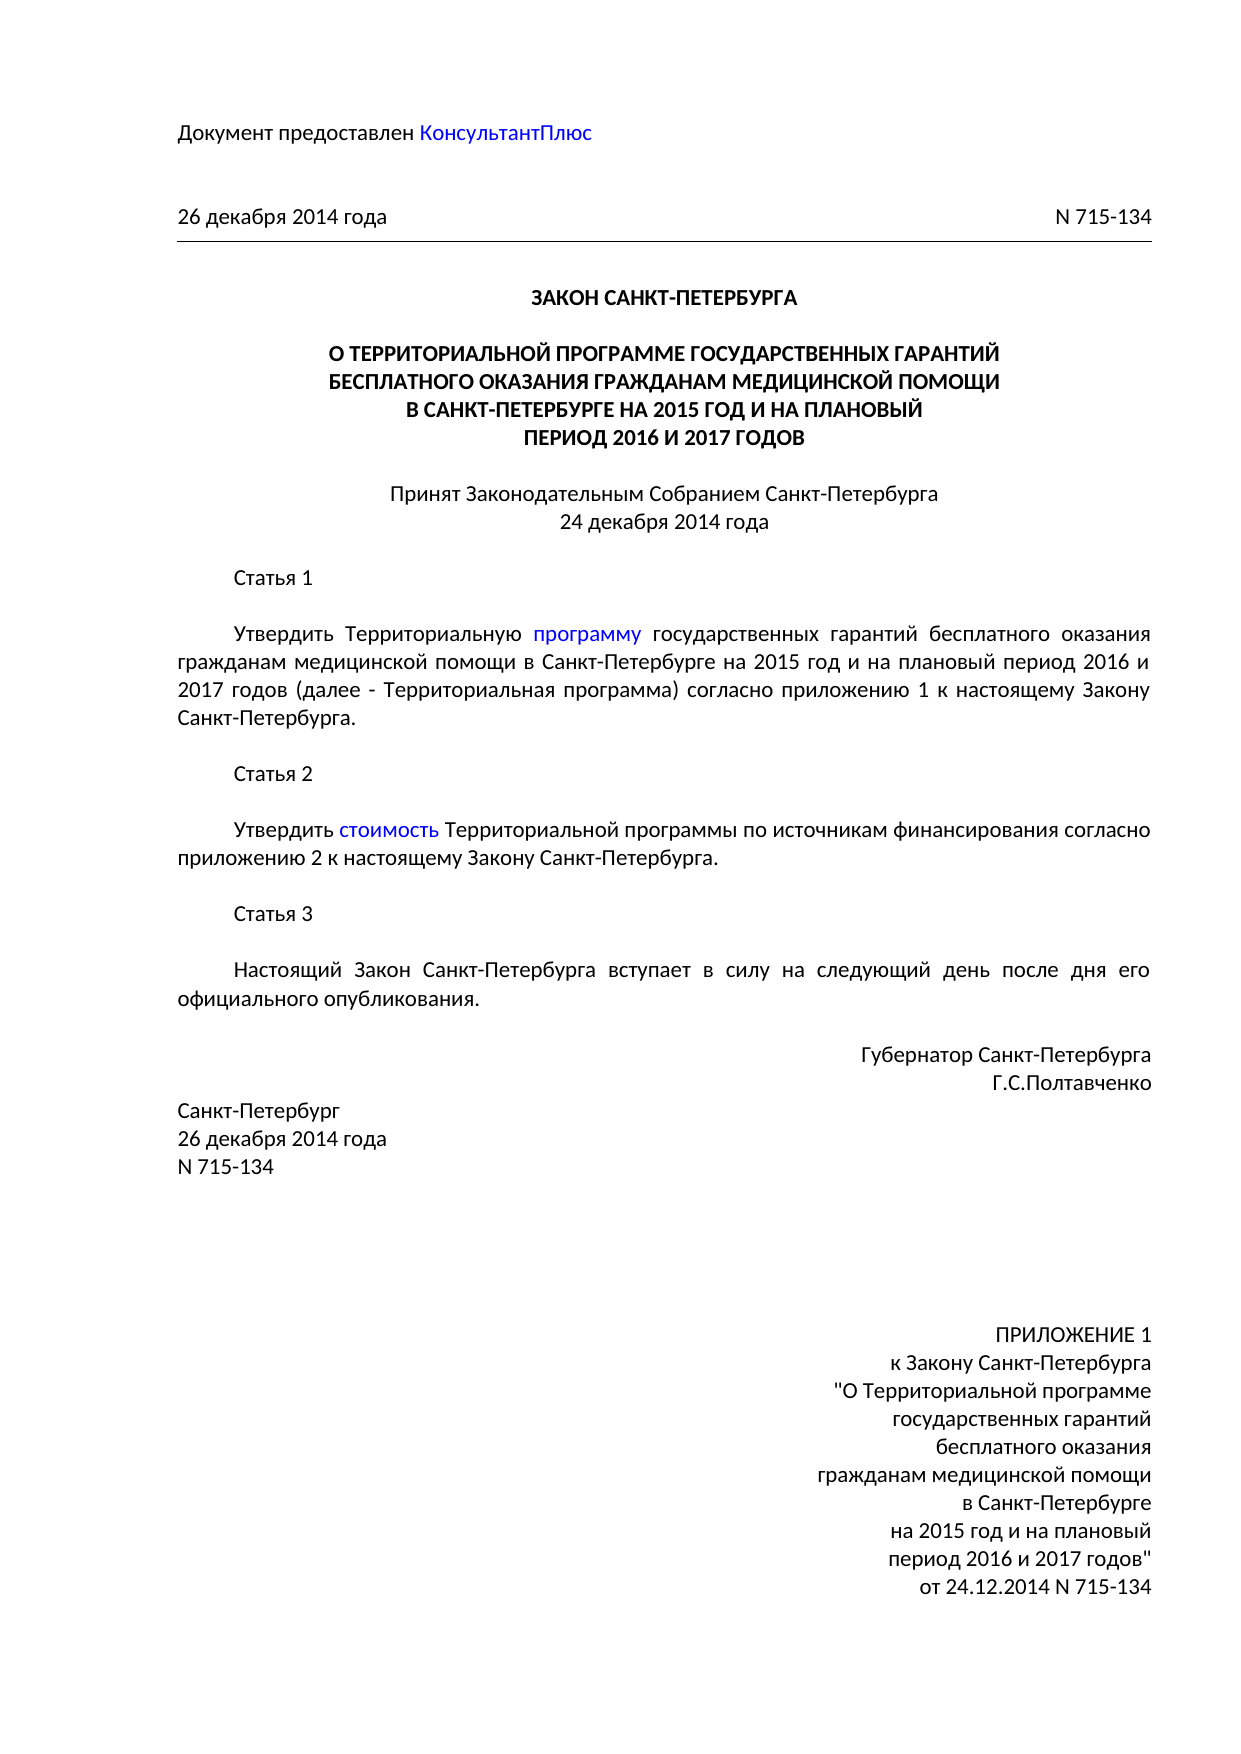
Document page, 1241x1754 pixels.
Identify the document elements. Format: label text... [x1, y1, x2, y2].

text ЗАКОН САНКТ-ПЕТЕРБУРГА [177, 283, 1152, 311]
text Документ предоставлен КонсультантПлюс [177, 118, 1152, 174]
text Статья 3 [177, 899, 1152, 928]
text "О Территориальной программе [177, 1376, 1152, 1404]
text Статья 2 [177, 759, 1152, 787]
text период 2016 и 2017 годов" [177, 1544, 1152, 1572]
text ПЕРИОД 2016 И 2017 ГОДОВ [177, 423, 1152, 451]
text на 2015 год и на плановый [177, 1516, 1152, 1544]
text в Санкт-Петербурге [177, 1488, 1152, 1516]
text БЕСПЛАТНОГО ОКАЗАНИЯ ГРАЖДАНАМ МЕДИЦИНСКОЙ ПОМОЩИ [177, 367, 1152, 395]
text гражданам медицинской помощи [177, 1460, 1152, 1488]
text Г.С.Полтавченко [177, 1068, 1152, 1096]
text ПРИЛОЖЕНИЕ 1 [177, 1320, 1152, 1348]
text Принят Законодательным Собранием Санкт-Петербурга [177, 479, 1152, 507]
text Утвердить Территориальную программу государственных гарантий бесплатного оказания гражданам медицинской помощи в Санкт-Петербурге на 2015 год и на плановый период 2016 и 2017 годов (далее - Территориальная программа) согласно приложению 1 к настоящему Закону Санкт-Петербурга. [177, 619, 1152, 731]
text Статья 1 [177, 563, 1152, 591]
text государственных гарантий [177, 1404, 1152, 1432]
text N 715-134 [177, 1152, 1152, 1180]
text к Закону Санкт-Петербурга [177, 1348, 1152, 1376]
table_header 26 декабря 2014 года [177, 202, 664, 230]
text Настоящий Закон Санкт-Петербурга вступает в силу на следующий день после дня его официального опубликования. [177, 956, 1152, 1012]
table_header N 715-134 [664, 202, 1152, 230]
text 24 декабря 2014 года [177, 507, 1152, 535]
text Утвердить стоимость Территориальной программы по источникам финансирования согласно приложению 2 к настоящему Закону Санкт-Петербурга. [177, 816, 1152, 872]
text Губернатор Санкт-Петербурга [177, 1040, 1152, 1068]
text О ТЕРРИТОРИАЛЬНОЙ ПРОГРАММЕ ГОСУДАРСТВЕННЫХ ГАРАНТИЙ [177, 339, 1152, 367]
text 26 декабря 2014 года [177, 1124, 1152, 1152]
text от 24.12.2014 N 715-134 [177, 1572, 1152, 1600]
text бесплатного оказания [177, 1432, 1152, 1460]
text В САНКТ-ПЕТЕРБУРГЕ НА 2015 ГОД И НА ПЛАНОВЫЙ [177, 395, 1152, 423]
text Санкт-Петербург [177, 1096, 1152, 1124]
